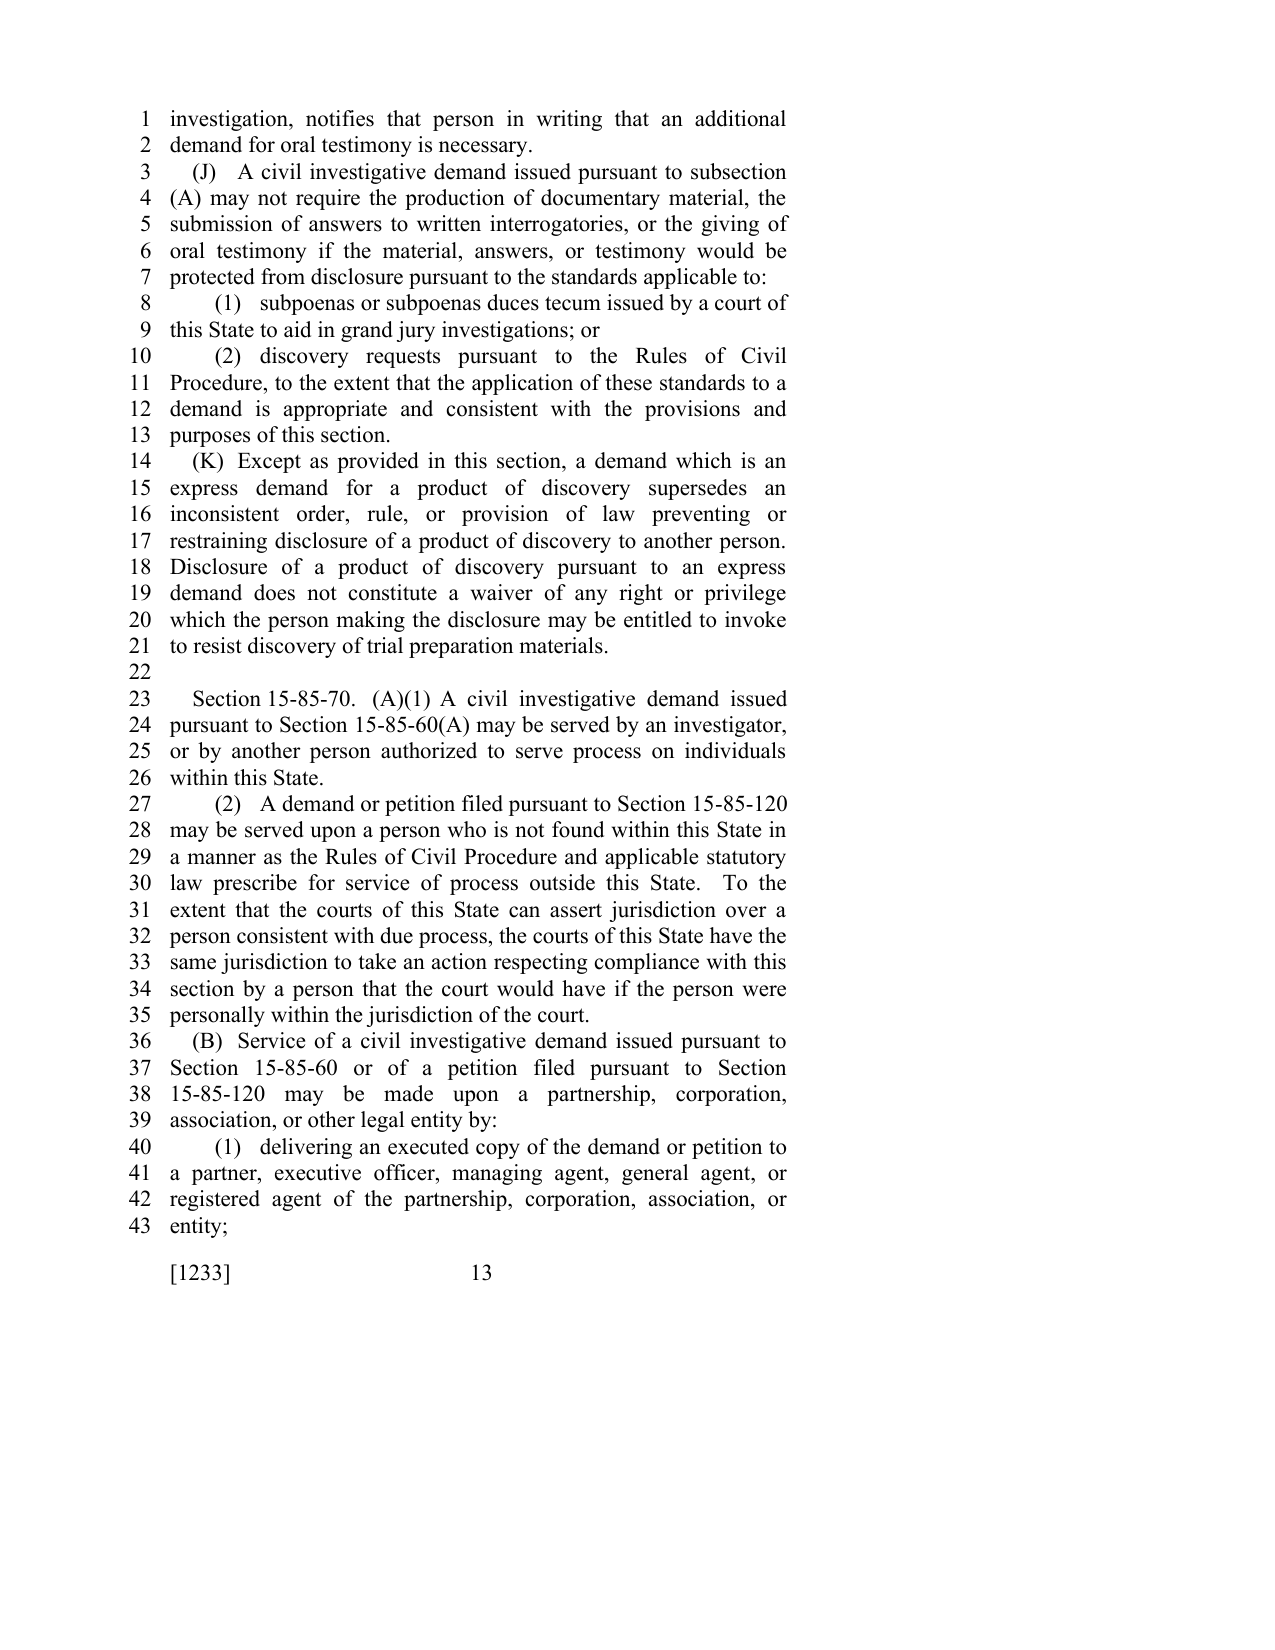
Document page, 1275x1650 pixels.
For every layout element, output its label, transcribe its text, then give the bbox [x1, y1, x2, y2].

text (2) discovery requests pursuant to the Rules of Civil Procedure, to the extent that the application of these standards to a demand is appropriate and consistent with the provisions and purposes of this section. [169, 342, 787, 448]
text (K) Except as provided in this section, a demand which is an express demand for a product of discovery supersedes an inconsistent order, rule, or provision of law preventing or restraining disclosure of a product of discovery to another person. Disclosure of a product of discovery pursuant to an express demand does not constitute a waiver of any right or privilege which the person making the disclosure may be entitled to invoke to resist discovery of trial preparation materials. [169, 448, 787, 658]
text (2) A demand or petition filed pursuant to Section 15-85-120 may be served upon a person who is not found within this State in a manner as the Rules of Civil Procedure and applicable statutory law prescribe for service of process outside this State. To the extent that the courts of this State can assert jurisdiction over a person consistent with due process, the courts of this State have the same jurisdiction to take an action respecting compliance with this section by a person that the court would have if the person were personally within the jurisdiction of the court. [169, 790, 787, 1027]
text Section 15-85-70. (A)(1) A civil investigative demand issued pursuant to Section 15-85-60(A) may be served by an investigator, or by another person authorized to serve process on individuals within this State. [169, 685, 787, 790]
text (J) A civil investigative demand issued pursuant to subsection (A) may not require the production of documentary material, the submission of answers to written interrogatories, or the giving of oral testimony if the material, answers, or testimony would be protected from disclosure pursuant to the standards applicable to: [169, 158, 787, 289]
text (B) Service of a civil investigative demand issued pursuant to Section 15-85-60 or of a petition filed pursuant to Section 15-85-120 may be made upon a partnership, corporation, association, or other legal entity by: [169, 1027, 787, 1133]
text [169, 105, 787, 158]
text (1) delivering an executed copy of the demand or petition to a partner, executive officer, managing agent, general agent, or registered agent of the partnership, corporation, association, or entity; [169, 1133, 787, 1238]
text (1) subpoenas or subpoenas duces tecum issued by a court of this State to aid in grand jury investigations; or [169, 289, 787, 342]
